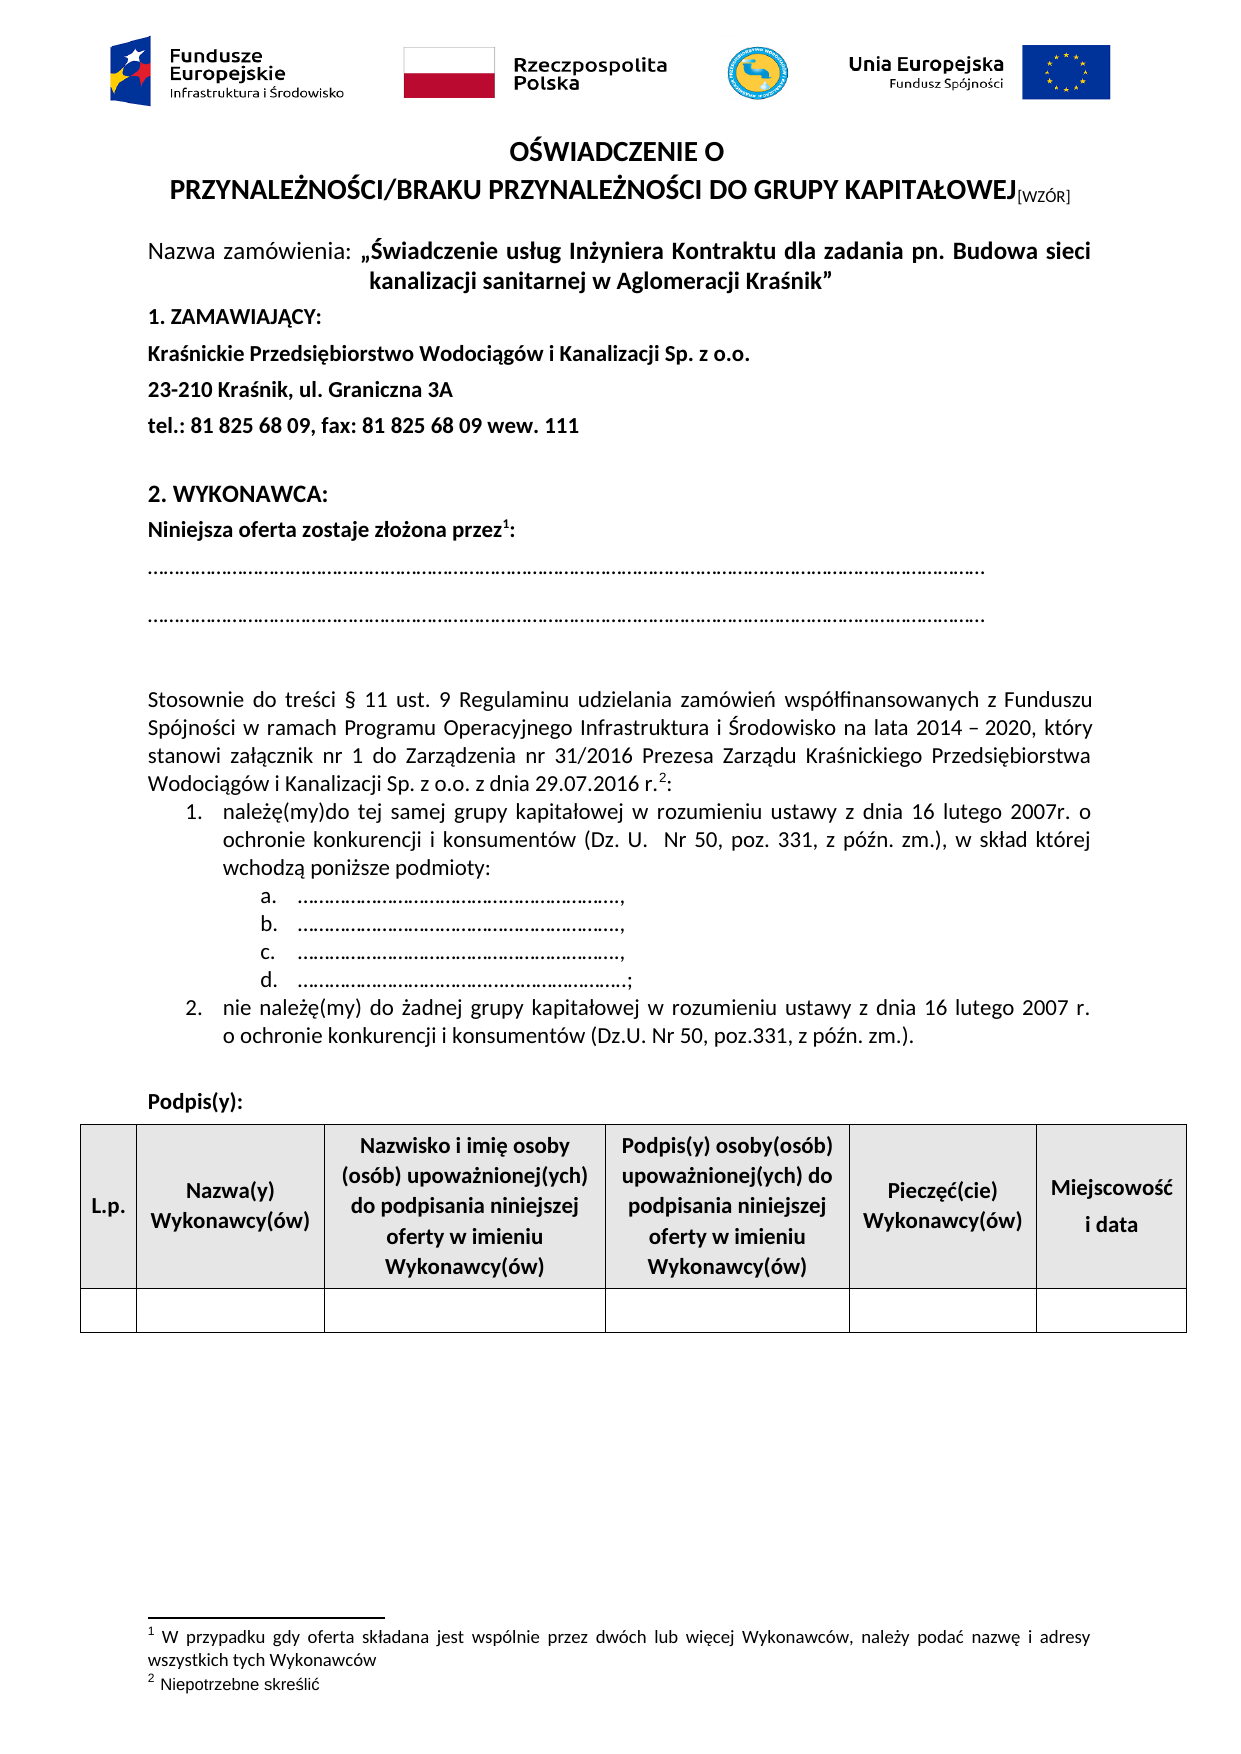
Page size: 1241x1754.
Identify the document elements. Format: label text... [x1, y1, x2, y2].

table_cell [137, 1289, 324, 1332]
text tel.: 81 825 68 09, fax: 81 825 68 09 wew. 111 [148, 412, 1093, 439]
list nie należę(my) do żadnej grupy kapitałowej w rozumieniu ustawy z dnia 16 lutego 2007 r. o ochronie konkurencji i konsumentów (Dz.U. Nr 50, poz.331, z późn. zm.). [185, 993, 1093, 1049]
text Niniejsza oferta zostaje złożona przez: [148, 515, 1093, 543]
text 23-210 Kraśnik, ul. Graniczna 3A [148, 375, 1093, 403]
table_cell [606, 1289, 849, 1332]
table_header Pieczęć(cie) Wykonawcy(ów) [850, 1125, 1036, 1288]
text 1. ZAMAWIAJĄCY: [148, 302, 1093, 330]
table_cell [81, 1289, 136, 1332]
text Podpis(y): [148, 1087, 1093, 1115]
text 2. WYKONAWCA: [148, 478, 1093, 509]
text OŚWIADCZENIE O PRZYNALEŻNOŚCI/BRAKU PRZYNALEŻNOŚCI DO GRUPY KAPITAŁOWEJ[WZÓR] [148, 133, 1093, 207]
table_cell [325, 1289, 605, 1332]
table_header L.p. [81, 1125, 136, 1288]
table_header Nazwisko i imię osoby (osób) upoważnionej(ych) do podpisania niniejszej oferty w imieniu Wykonawcy(ów) [325, 1125, 605, 1288]
table_cell [1037, 1289, 1186, 1332]
list …………………………………………………………………………………………………………………………………………… [148, 552, 1093, 580]
list ………………………………...…………………..; [260, 965, 1093, 993]
table_header Podpis(y) osoby(osób) upoważnionej(ych) do podpisania niniejszej oferty w imieniu Wykonawcy(ów) [606, 1125, 849, 1288]
list ……………………………………………………., [260, 937, 1093, 965]
list ……………………………………………………., [260, 881, 1093, 909]
list ……………………………………………………., [260, 909, 1093, 937]
picture [90, 18, 1153, 117]
text Nazwa zamówienia: „Świadczenie usług Inżyniera Kontraktu dla zadania pn. Budowa sieci kanalizacji sanitarnej w Aglomeracji Kraśnik” [148, 235, 1093, 296]
list …………………………………………………………………………………………………………………………………………… [148, 600, 1093, 628]
text Kraśnickie Przedsiębiorstwo Wodociągów i Kanalizacji Sp. z o.o. [148, 339, 1093, 367]
table_header Miejscowość i data [1037, 1125, 1186, 1288]
text Stosownie do treści § 11 ust. 9 Regulaminu udzielania zamówień współfinansowanych z Funduszu Spójności w ramach Programu Operacyjnego Infrastruktura i Środowisko na lata 2014 – 2020, który stanowi załącznik nr 1 do Zarządzenia nr 31/2016 Prezesa Zarządu Kraśnickiego Przedsiębiorstwa Wodociągów i Kanalizacji Sp. z o.o. z dnia 29.07.2016 r.: [148, 685, 1093, 797]
table_cell [850, 1289, 1036, 1332]
list należę(my)do tej samej grupy kapitałowej w rozumieniu ustawy z dnia 16 lutego 2007r. o ochronie konkurencji i konsumentów (Dz. U. Nr 50, poz. 331, z późn. zm.), w skład której wchodzą poniższe podmioty: [185, 797, 1093, 881]
table_header Nazwa(y) Wykonawcy(ów) [137, 1125, 324, 1288]
